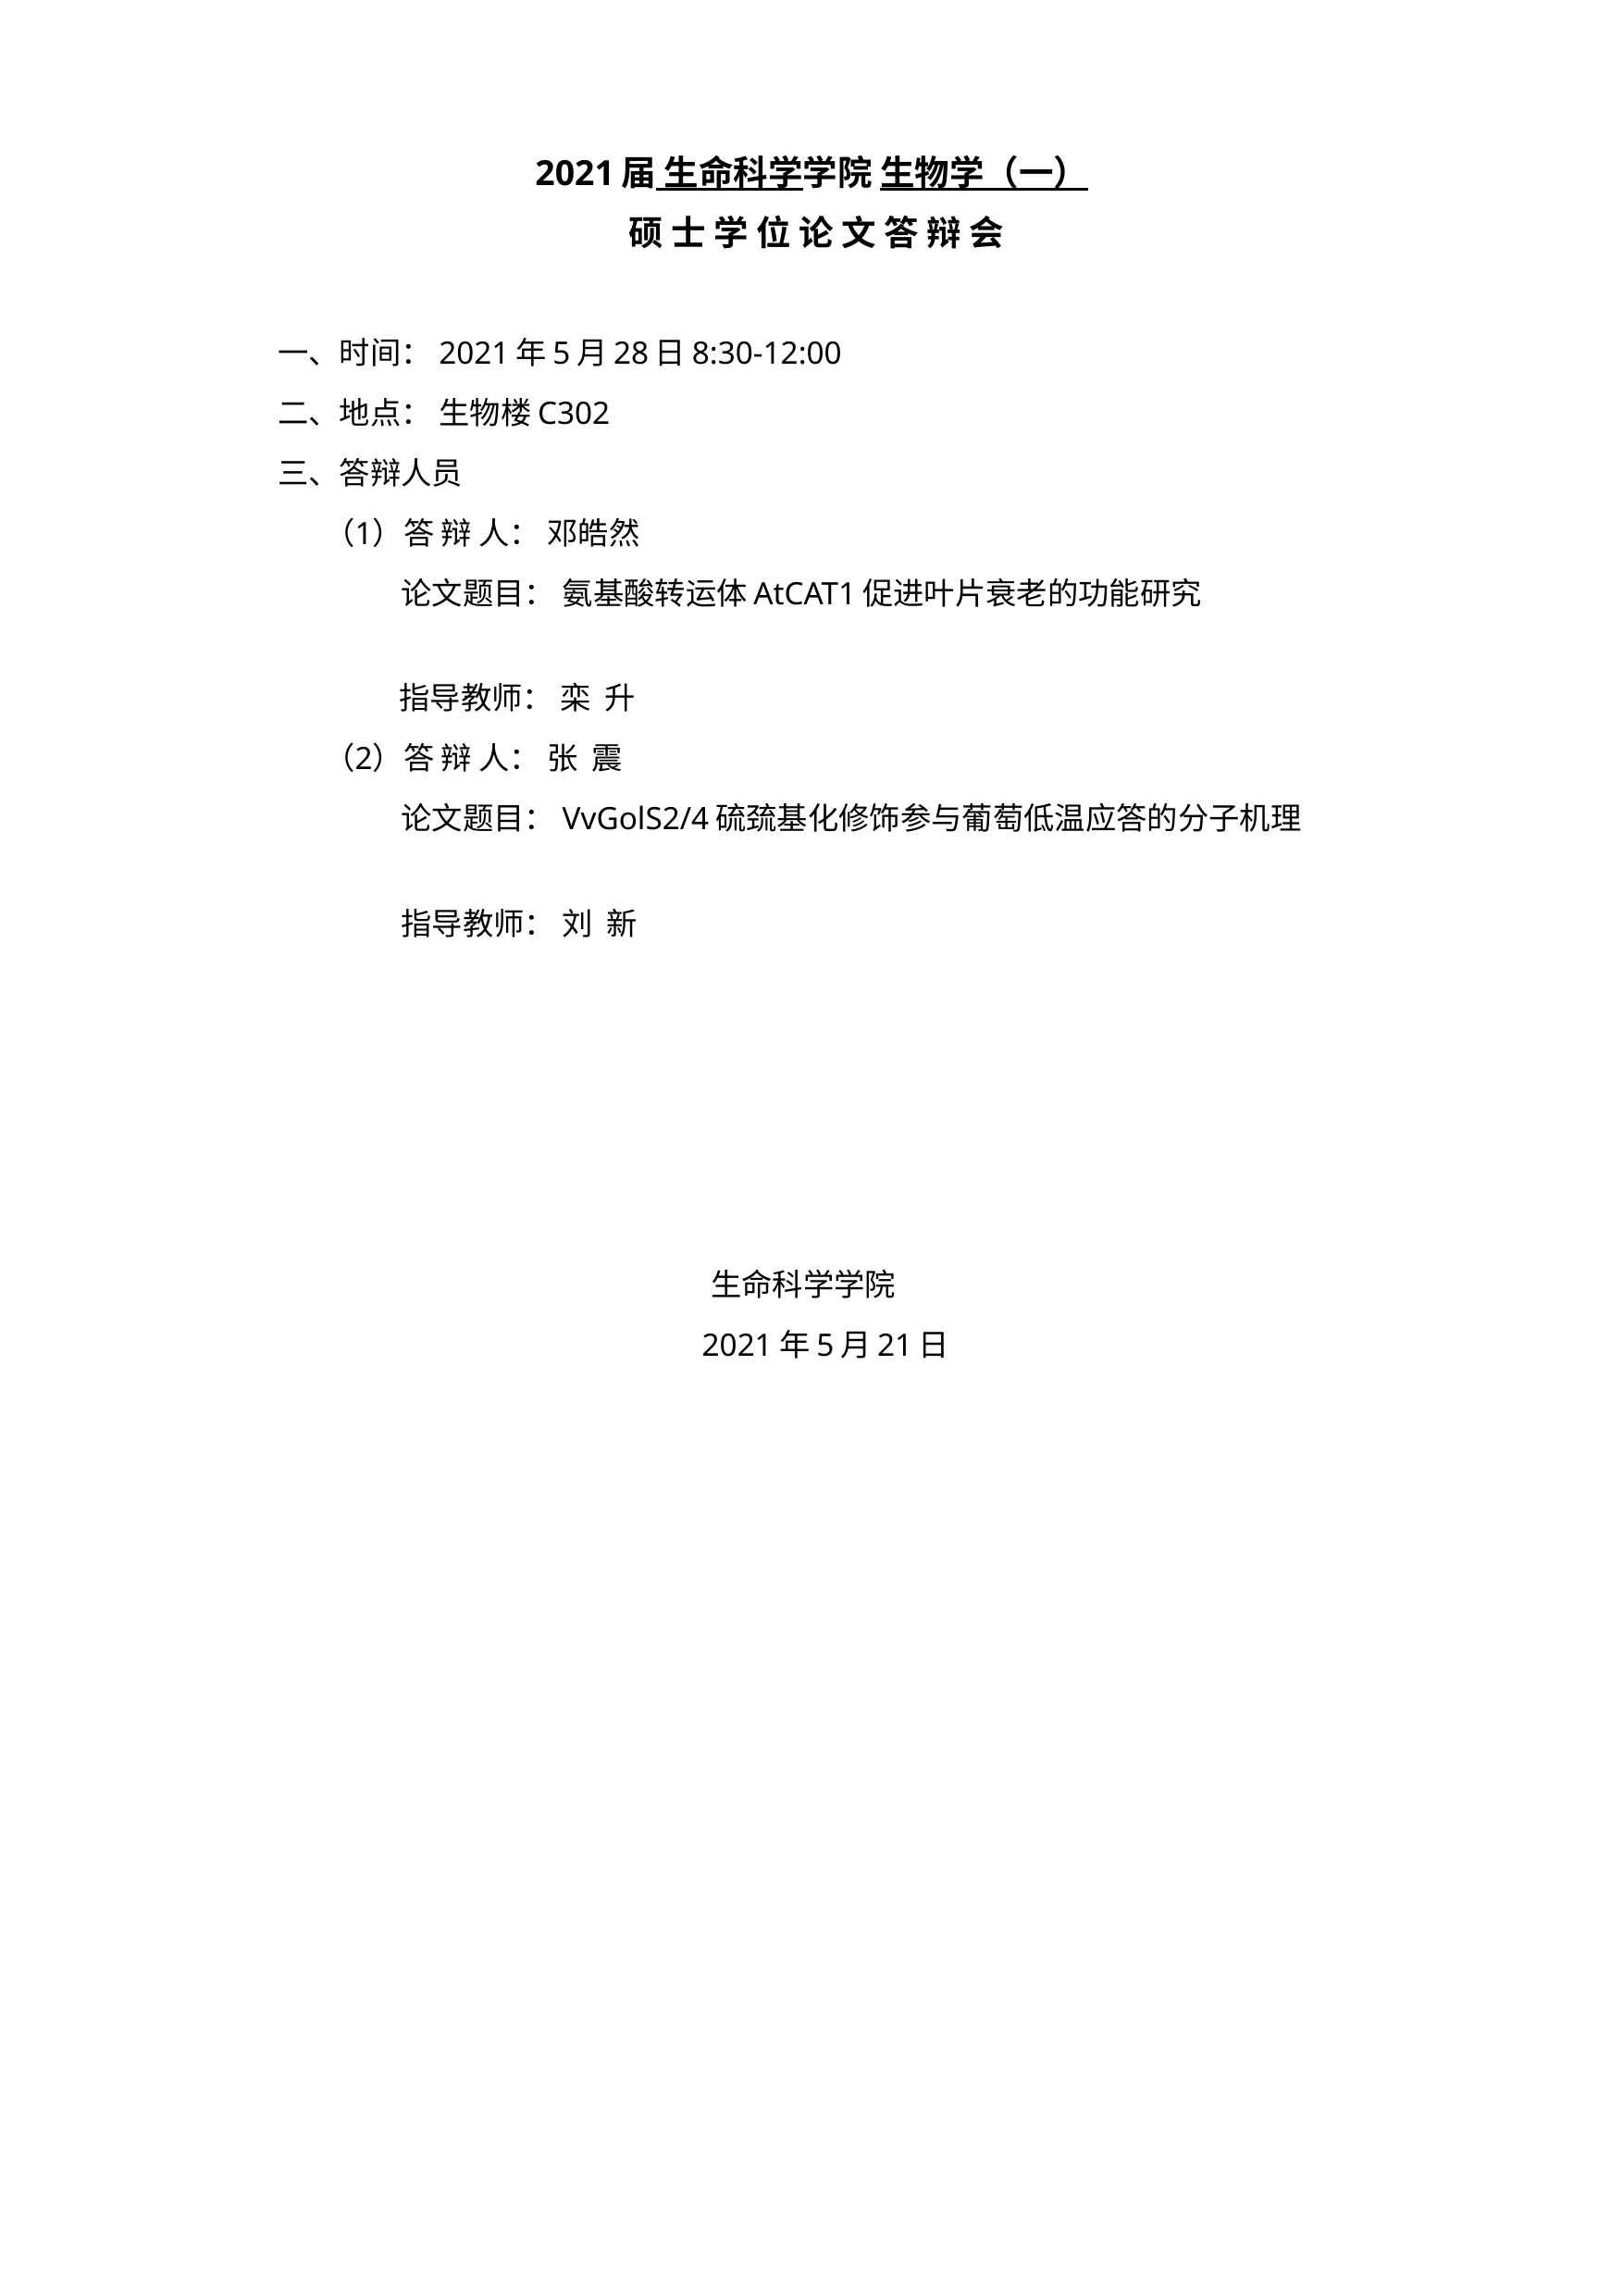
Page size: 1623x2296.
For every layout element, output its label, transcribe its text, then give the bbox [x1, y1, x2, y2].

text 论文题目： 氨基酸转运体AtCAT1促进叶片衰老的功能研究 [278, 561, 1345, 621]
text （1）答 辩 人： 邓皓然 [278, 501, 1345, 561]
text 生命科学学院 [278, 1252, 1345, 1312]
text 三、答辩人员 [278, 441, 1345, 501]
text 2021届 生命科学学院 生物学（一） [278, 140, 1345, 200]
text 硕 士 学 位 论 文 答 辩 会 [278, 200, 1345, 260]
text 一、时间： 2021年5月28日8:30-12:00 [278, 320, 1345, 380]
text 指导教师： 刘 新 [278, 891, 1345, 951]
text 指导教师： 栾 升 [358, 666, 1345, 726]
text （2）答 辩 人： 张 震 [278, 726, 1345, 787]
text 2021年5月21日 [278, 1312, 1345, 1372]
text 论文题目： VvGolS2/4硫巯基化修饰参与葡萄低温应答的分子机理 [278, 787, 1345, 847]
text 二、地点： 生物楼C302 [278, 380, 1345, 441]
